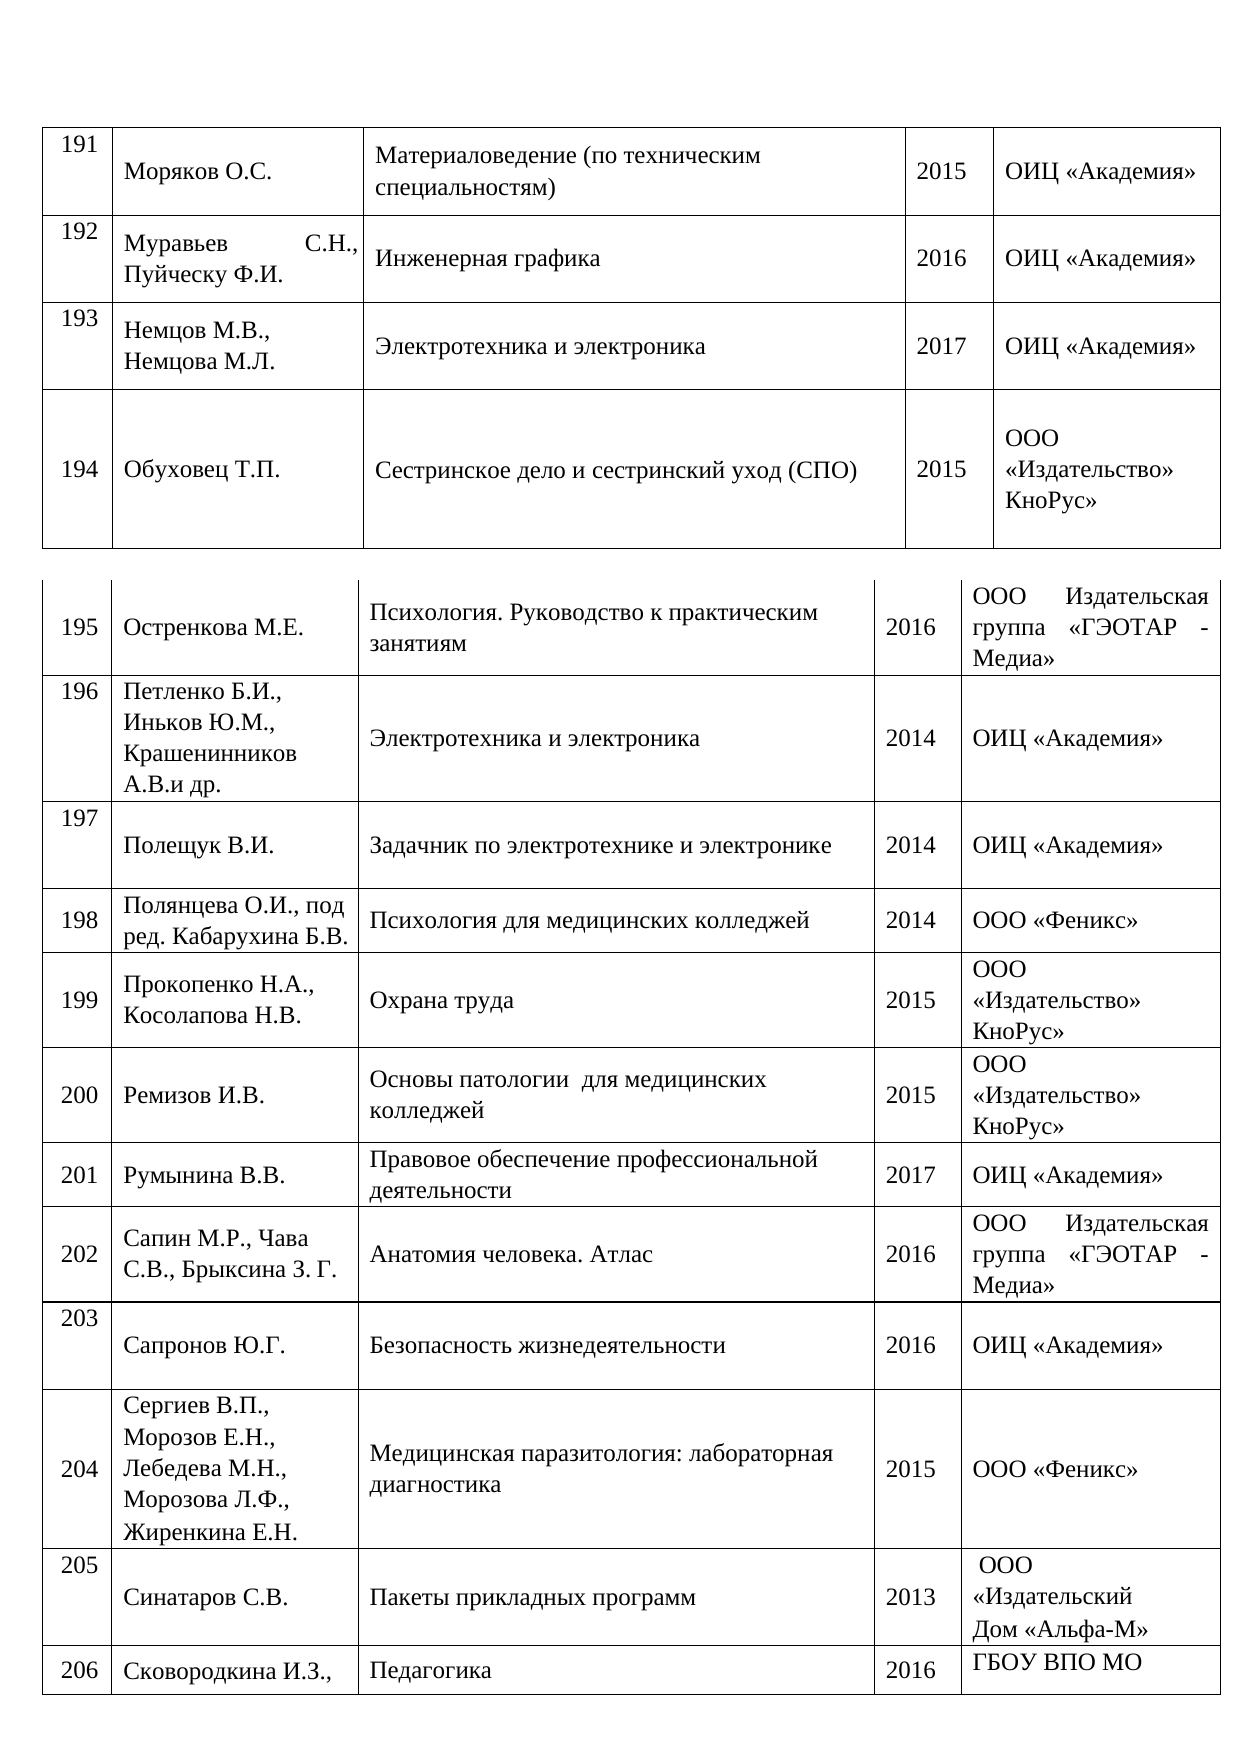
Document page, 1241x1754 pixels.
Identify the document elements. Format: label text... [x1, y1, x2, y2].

table_cell 206 [43, 1646, 111, 1693]
table_cell ОИЦ «Академия» [962, 1143, 1220, 1206]
table_cell 191 [43, 128, 112, 214]
table_cell Материаловедение (по техническим специальностям) [364, 128, 905, 214]
table_cell Анатомия человека. Атлас [359, 1207, 874, 1301]
table_cell Основы патологии для медицинских колледжей [359, 1048, 874, 1142]
table_cell 2015 [906, 390, 993, 548]
table_cell ООО «Издательский Дом «Альфа-М» [962, 1549, 1220, 1645]
table_cell 2015 [875, 953, 961, 1047]
table_cell ОИЦ «Академия» [994, 303, 1220, 389]
table_cell 2015 [906, 128, 993, 214]
table_cell 203 [43, 1303, 111, 1389]
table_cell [962, 1646, 1220, 1693]
table_cell Полянцева О.И., под ред. Кабарухина Б.В. [112, 889, 358, 952]
table_cell Электротехника и электроника [364, 303, 905, 389]
table_cell ОИЦ «Академия» [962, 802, 1220, 888]
table_header Остренкова М.Е. [112, 580, 358, 674]
table_header ООО Издательская группа «ГЭОТАР - Медиа» [962, 580, 1220, 674]
table_cell ОИЦ «Академия» [994, 216, 1220, 302]
table_cell ООО «Издательство» КноРус» [994, 390, 1220, 548]
table_cell ООО «Феникс» [962, 889, 1220, 952]
table_cell Моряков О.С. [113, 128, 363, 214]
table_cell ООО «Феникс» [962, 1390, 1220, 1548]
table_cell Сестринское дело и сестринский уход (СПО) [364, 390, 905, 548]
table_cell 198 [43, 889, 111, 952]
table_cell Муравьев С.Н., Пуйческу Ф.И. [113, 216, 363, 302]
table_cell Психология для медицинских колледжей [359, 889, 874, 952]
table_cell ООО «Издательство» КноРус» [962, 953, 1220, 1047]
table_cell Безопасность жизнедеятельности [359, 1303, 874, 1389]
table_cell Охрана труда [359, 953, 874, 1047]
table_cell 2017 [906, 303, 993, 389]
table_cell ООО «Издательство» КноРус» [962, 1048, 1220, 1142]
table_cell 204 [43, 1390, 111, 1548]
table_cell Прокопенко Н.А., Косолапова Н.В. [112, 953, 358, 1047]
table_cell Электротехника и электроника [359, 676, 874, 801]
table_cell Сапронов Ю.Г. [112, 1303, 358, 1389]
table_cell Синатаров С.В. [112, 1549, 358, 1645]
table_cell 199 [43, 953, 111, 1047]
table_cell 2014 [875, 889, 961, 952]
table_cell 200 [43, 1048, 111, 1142]
table_cell 2016 [875, 1646, 961, 1693]
table_cell 197 [43, 802, 111, 888]
table_cell Румынина В.В. [112, 1143, 358, 1206]
table_cell 2014 [875, 802, 961, 888]
table_cell 2016 [875, 1207, 961, 1301]
table_cell ОИЦ «Академия» [994, 128, 1220, 214]
table_cell Ремизов И.В. [112, 1048, 358, 1142]
table_cell 2017 [875, 1143, 961, 1206]
table_cell 193 [43, 303, 112, 389]
table_cell Правовое обеспечение профессиональной деятельности [359, 1143, 874, 1206]
table_cell Полещук В.И. [112, 802, 358, 888]
table_cell 2015 [875, 1390, 961, 1548]
table_header Психология. Руководство к практическим занятиям [359, 580, 874, 674]
table_cell 2016 [906, 216, 993, 302]
table_cell Немцов М.В., Немцова М.Л. [113, 303, 363, 389]
table_cell Обуховец Т.П. [113, 390, 363, 548]
table_cell Сергиев В.П., Морозов Е.Н., Лебедева М.Н., Морозова Л.Ф., Жиренкина Е.Н. [112, 1390, 358, 1548]
table_header 195 [43, 580, 111, 674]
table_cell Педагогика [359, 1646, 874, 1693]
table_cell Пакеты прикладных программ [359, 1549, 874, 1645]
table_cell 2014 [875, 676, 961, 801]
table_cell 2013 [875, 1549, 961, 1645]
table_cell ОИЦ «Академия» [962, 676, 1220, 801]
table_cell Сапин М.Р., Чава С.В., Брыксина З. Г. [112, 1207, 358, 1301]
table_cell Задачник по электротехнике и электронике [359, 802, 874, 888]
table_cell Инженерная графика [364, 216, 905, 302]
table_cell 201 [43, 1143, 111, 1206]
table_cell Петленко Б.И., Иньков Ю.М., Крашенинников А.В.и др. [112, 676, 358, 801]
table_cell ОИЦ «Академия» [962, 1303, 1220, 1389]
table_cell Медицинская паразитология: лабораторная диагностика [359, 1390, 874, 1548]
table_cell 2016 [875, 1303, 961, 1389]
table_cell 202 [43, 1207, 111, 1301]
table_cell 196 [43, 676, 111, 801]
table_cell 2015 [875, 1048, 961, 1142]
table_cell 194 [43, 390, 112, 548]
table_header 2016 [875, 580, 961, 674]
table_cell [112, 1646, 358, 1693]
table_cell 192 [43, 216, 112, 302]
table_cell ООО Издательская группа «ГЭОТАР - Медиа» [962, 1207, 1220, 1301]
table_cell 205 [43, 1549, 111, 1645]
